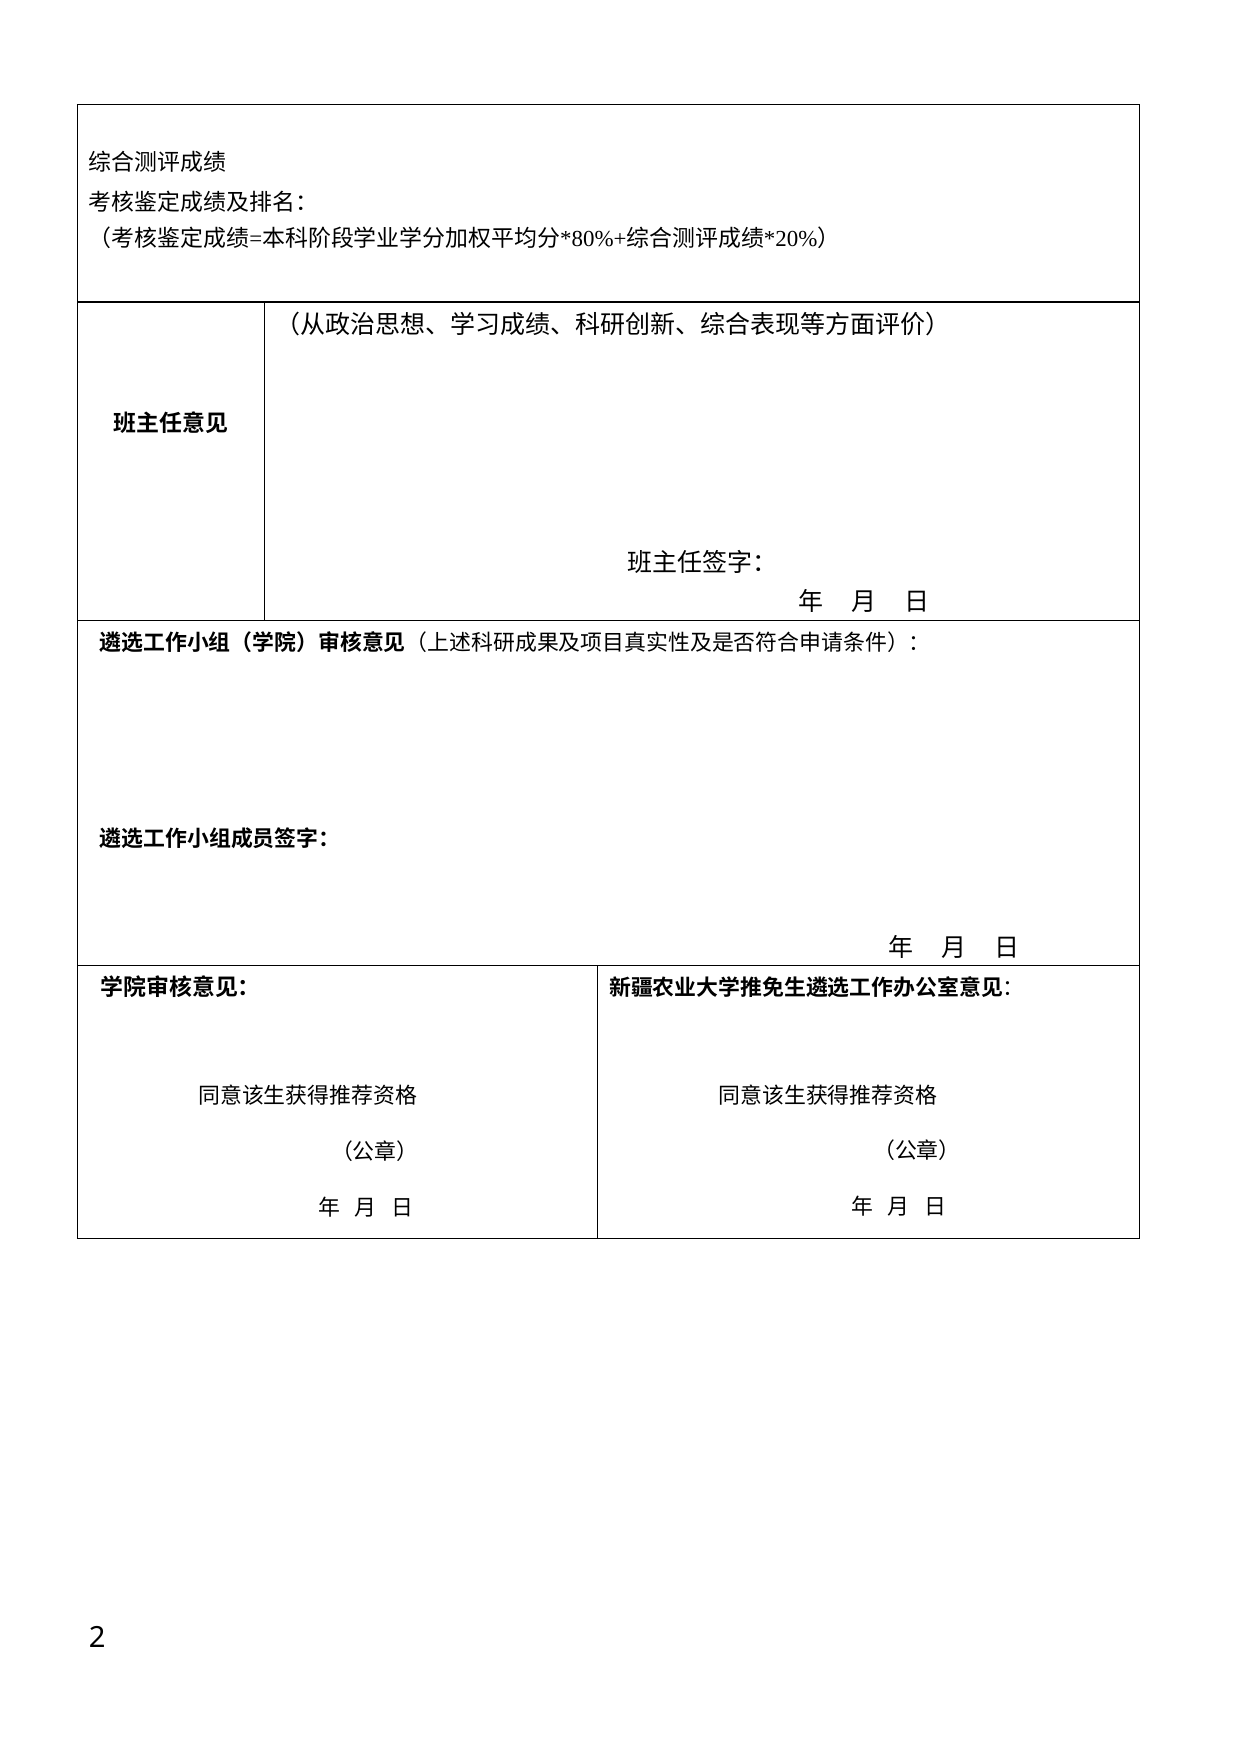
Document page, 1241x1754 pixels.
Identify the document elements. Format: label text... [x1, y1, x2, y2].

table_cell 新疆农业大学推免生遴选工作办公室意见： 同意该生获得推荐资格 （公章） 年 月 日 [598, 966, 1139, 1238]
table_cell （从政治思想、学习成绩、科研创新、综合表现等方面评价） 班主任签字： 年 月 日 [265, 303, 1139, 620]
table_cell 综合测评成绩 考核鉴定成绩及排名： （考核鉴定成绩=本科阶段学业学分加权平均分*80%+综合测评成绩*20%） [78, 105, 1139, 301]
table_cell 班主任意见 [78, 303, 264, 620]
table_cell 遴选工作小组（学院）审核意见（上述科研成果及项目真实性及是否符合申请条件）： 遴选工作小组成员签字： 年 月 日 [78, 621, 1139, 965]
table_cell 学院审核意见： 同意该生获得推荐资格 （公章） 年 月 日 [78, 966, 597, 1238]
